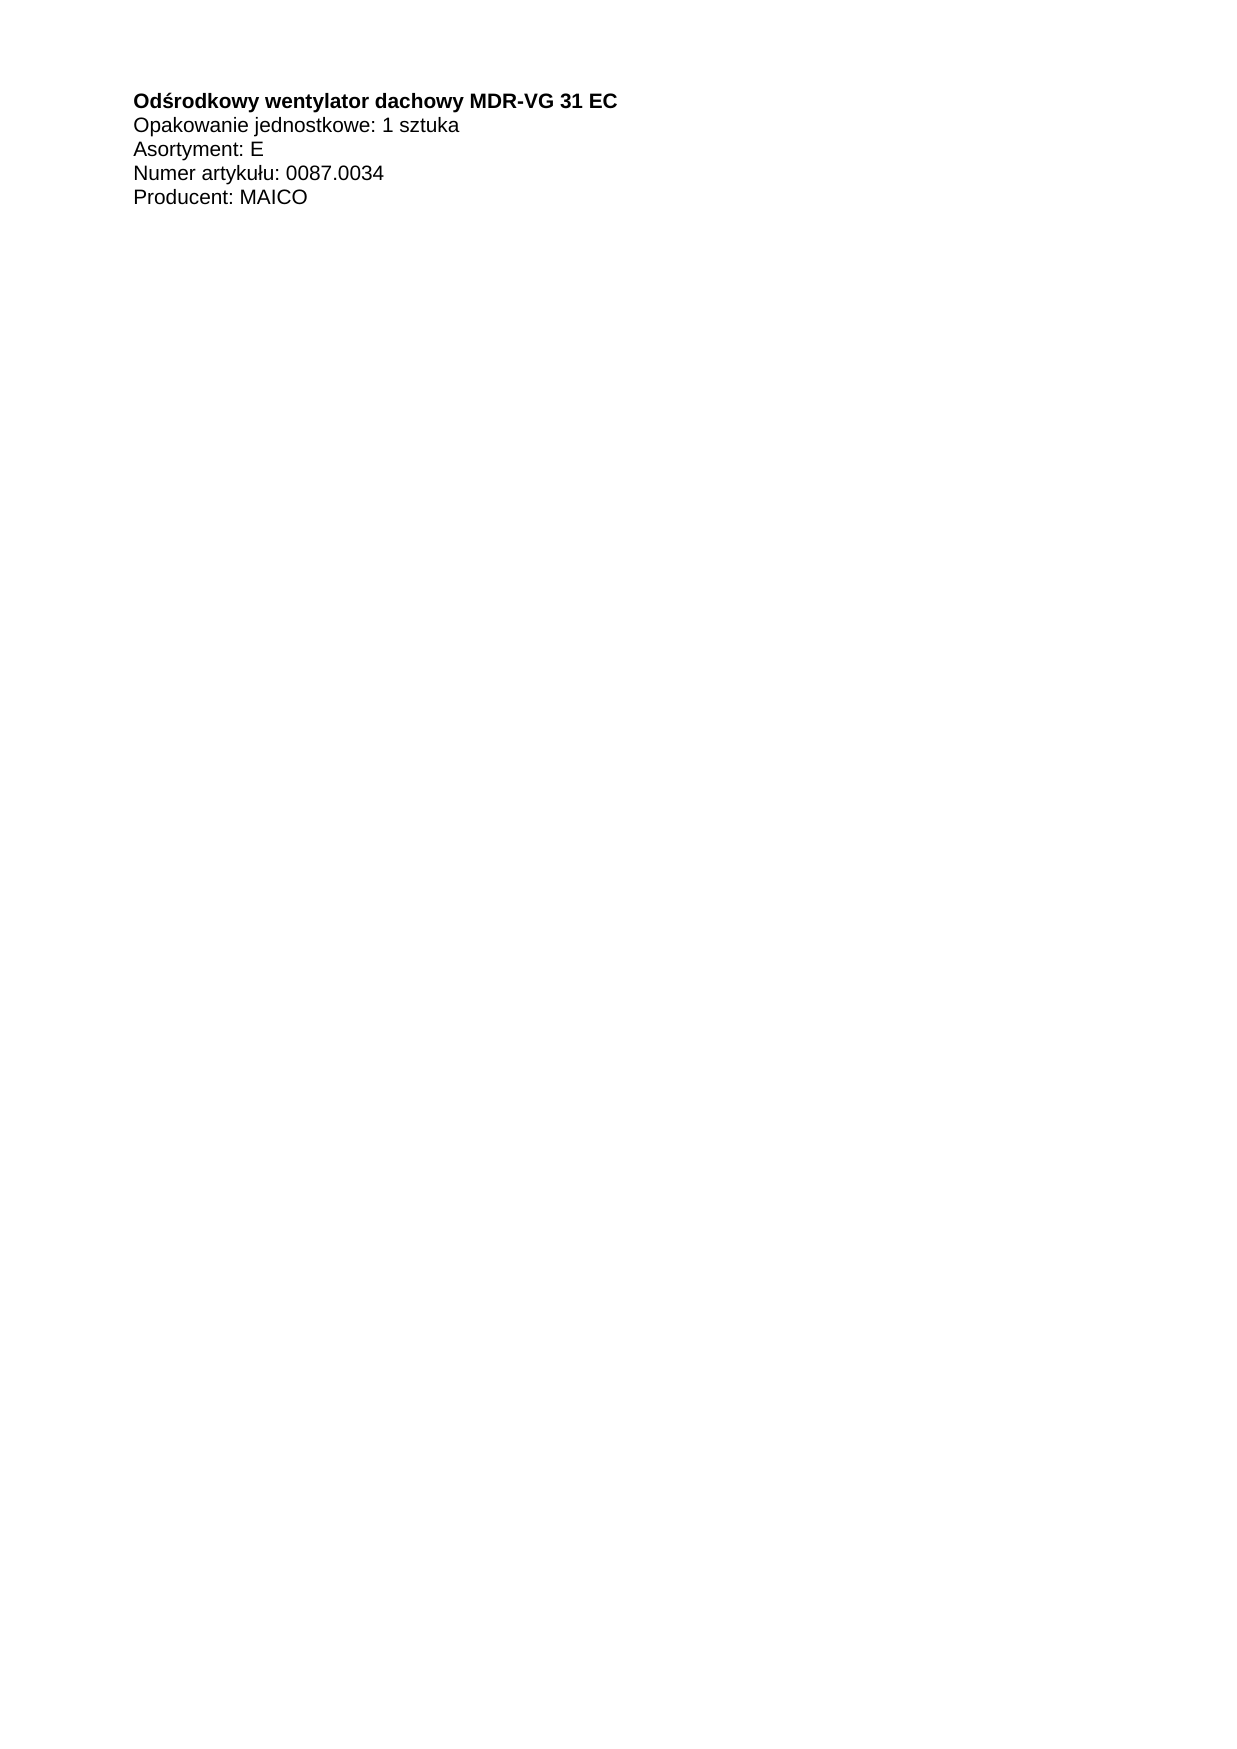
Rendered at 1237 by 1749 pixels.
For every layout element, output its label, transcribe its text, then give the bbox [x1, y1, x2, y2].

text Odśrodkowy wentylator dachowy MDR-VG 31 ECOpakowanie jednostkowe: 1 sztukaAsortyment: E Numer artykułu: 0087.0034Producent: MAICO [133, 89, 1148, 208]
